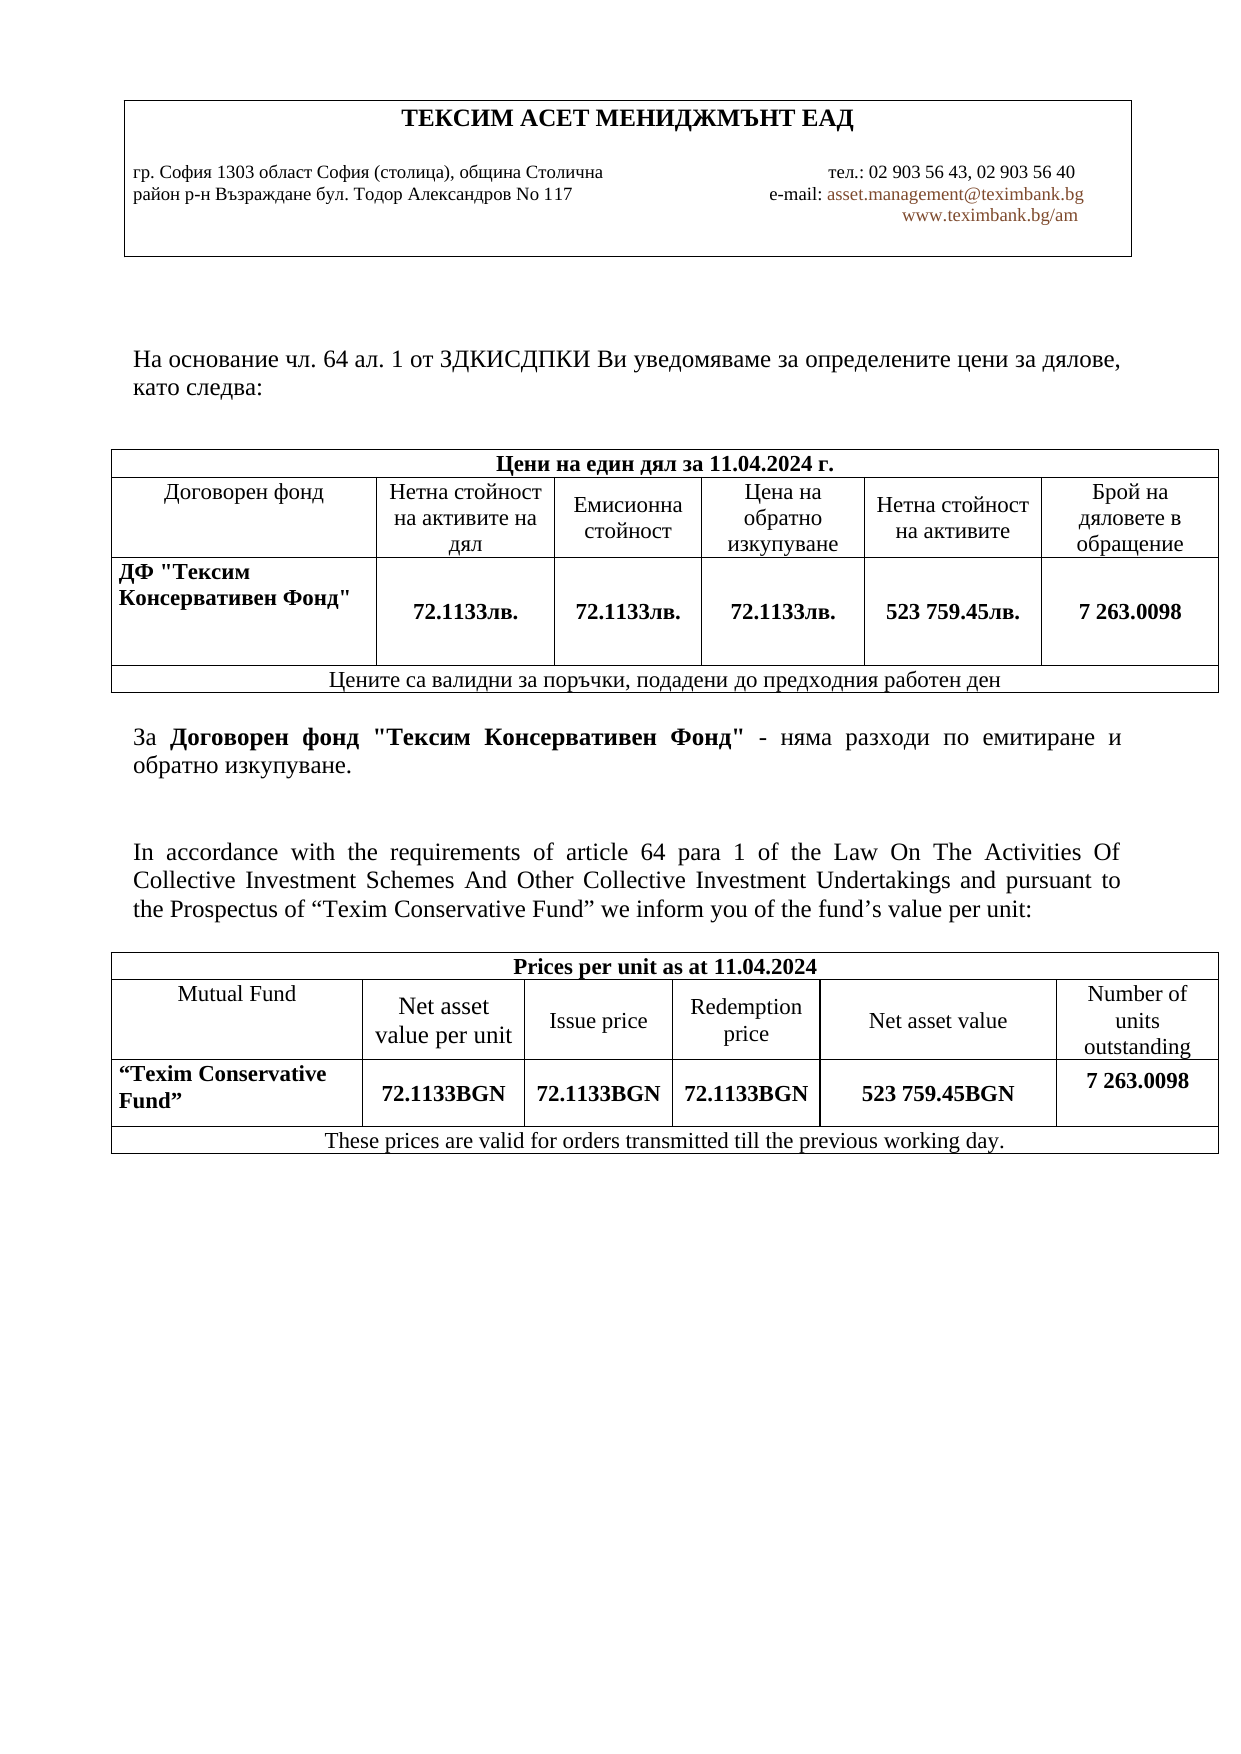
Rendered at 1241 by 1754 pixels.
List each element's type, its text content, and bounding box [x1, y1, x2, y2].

table_cell 523 759.45лв. [865, 558, 1041, 665]
text На основание чл. 64 ал. 1 от ЗДКИСДПКИ Ви уведомяваме за определените цени за дялове, като следва: [133, 344, 1122, 401]
table_cell Net asset value [821, 980, 1056, 1059]
table_cell Нетна стойност на активите на дял [377, 478, 554, 557]
text www.teximbank.bg/am [125, 201, 1131, 256]
table_cell Емисионна стойност [555, 478, 701, 557]
table_cell 72.1133лв. [555, 558, 701, 665]
table_cell Mutual Fund [112, 980, 362, 1059]
table_cell 7 263.0098 [1057, 1060, 1218, 1126]
table_header Prices per unit as at 11.04.2024 [112, 953, 1218, 979]
table_cell Договорен фонд [112, 478, 376, 557]
table_cell Нетна стойност на активите [865, 478, 1041, 557]
text гр. София 1303 област София (столица), община Столична тел.: 02 903 56 43, 02 903 56 40 район р-н Възраждане бул. Тодор Александров No 117 e-mail: asset.management@teximbank.bg [133, 161, 1122, 201]
table_header Цени на един дял за 11.04.2024 г. [112, 450, 1218, 477]
table_cell Number of units outstanding [1057, 980, 1218, 1059]
table_cell Issue price [525, 980, 672, 1059]
table_cell These prices are valid for orders transmitted till the previous working day. [112, 1127, 1218, 1153]
table_cell 72.1133лв. [377, 558, 554, 665]
text За Договорен фонд "Тексим Консервативен Фонд" - няма разходи по емитиране и обратно изкупуване. [133, 722, 1122, 779]
table_cell Цена на обратно изкупуване [702, 478, 864, 557]
table_cell 72.1133BGN [525, 1060, 672, 1126]
table_cell Net asset value per unit [363, 980, 524, 1059]
table_cell 523 759.45BGN [821, 1060, 1056, 1126]
text In accordance with the requirements of article 64 para 1 of the Law On The Activities Of Collective Investment Schemes And Other Collective Investment Undertakings and pursuant to the Prospectus of “Texim Conservative Fund” we inform you of the fund’s value per unit: [133, 837, 1122, 923]
table_cell 7 263.0098 [1042, 558, 1218, 665]
table_cell Брой на дяловете в обращение [1042, 478, 1218, 557]
table_cell 72.1133лв. [702, 558, 864, 665]
text ТЕКСИМ АСЕТ МЕНИДЖМЪНТ ЕАД [125, 101, 1131, 132]
table_cell Redemption price [673, 980, 819, 1059]
table_cell 72.1133BGN [363, 1060, 524, 1126]
table_cell Цените са валидни за поръчки, подадени до предходния работен ден [112, 666, 1218, 692]
table_cell 72.1133BGN [673, 1060, 819, 1126]
table_cell ДФ "Тексим Консервативен Фонд" [112, 558, 376, 665]
table_cell “Texim Conservative Fund” [112, 1060, 362, 1126]
